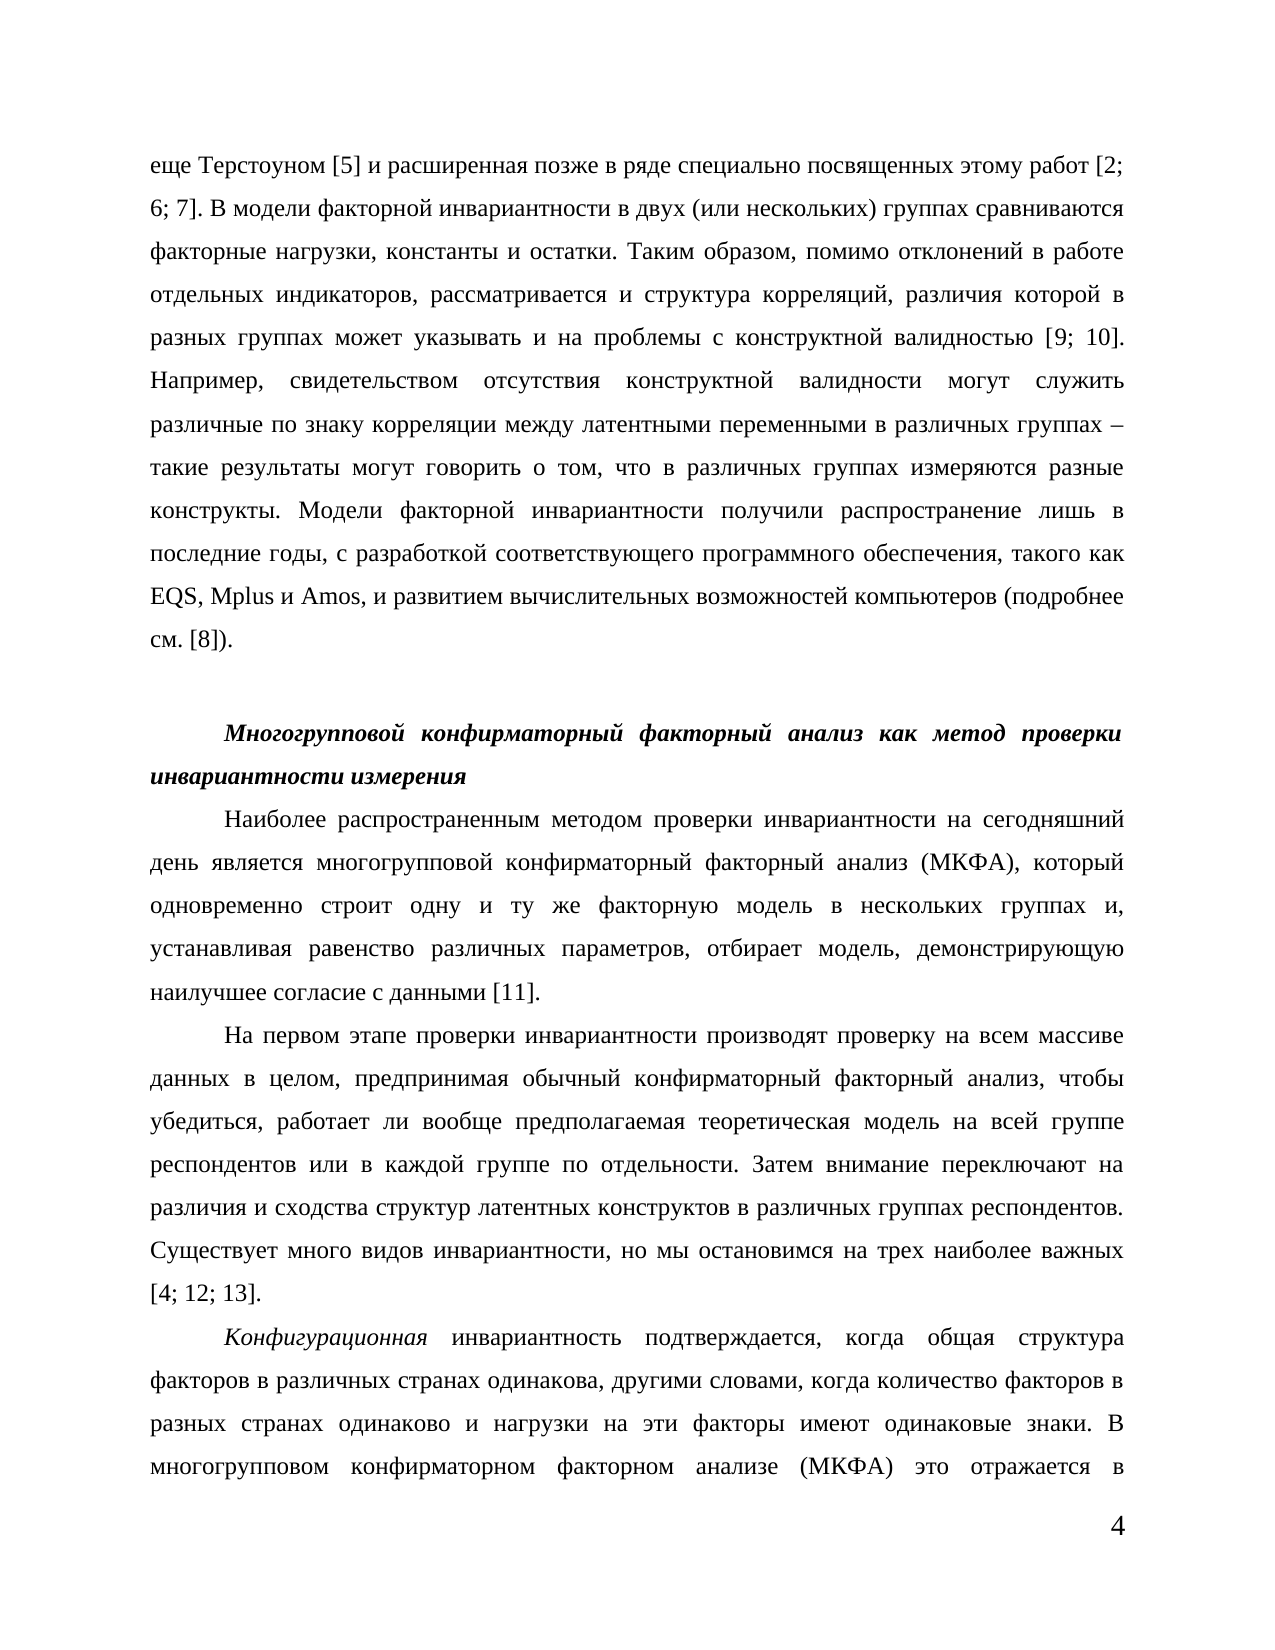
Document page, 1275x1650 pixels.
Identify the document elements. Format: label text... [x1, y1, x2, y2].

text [150, 150, 1125, 653]
text Наиболее распространенным методом проверки инвариантности на сегодняшний день является многогрупповой конфирматорный факторный анализ (МКФА), который одновременно строит одну и ту же факторную модель в нескольких группах и, устанавливая равенство различных параметров, отбирает модель, демонстрирующую наилучшее согласие с данными [11]. [150, 804, 1125, 1005]
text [150, 1322, 1125, 1480]
text На первом этапе проверки инвариантности производят проверку на всем массиве данных в целом, предпринимая обычный конфирматорный факторный анализ, чтобы убедиться, работает ли вообще предполагаемая теоретическая модель на всей группе респондентов или в каждой группе по отдельности. Затем внимание переключают на различия и сходства структур латентных конструктов в различных группах респондентов. Существует много видов инвариантности, но мы остановимся на трех наиболее важных [4; 12; 13]. [150, 1020, 1125, 1307]
text Многогрупповой конфирматорный факторный анализ как метод проверки инвариантности измерения [150, 718, 1125, 790]
